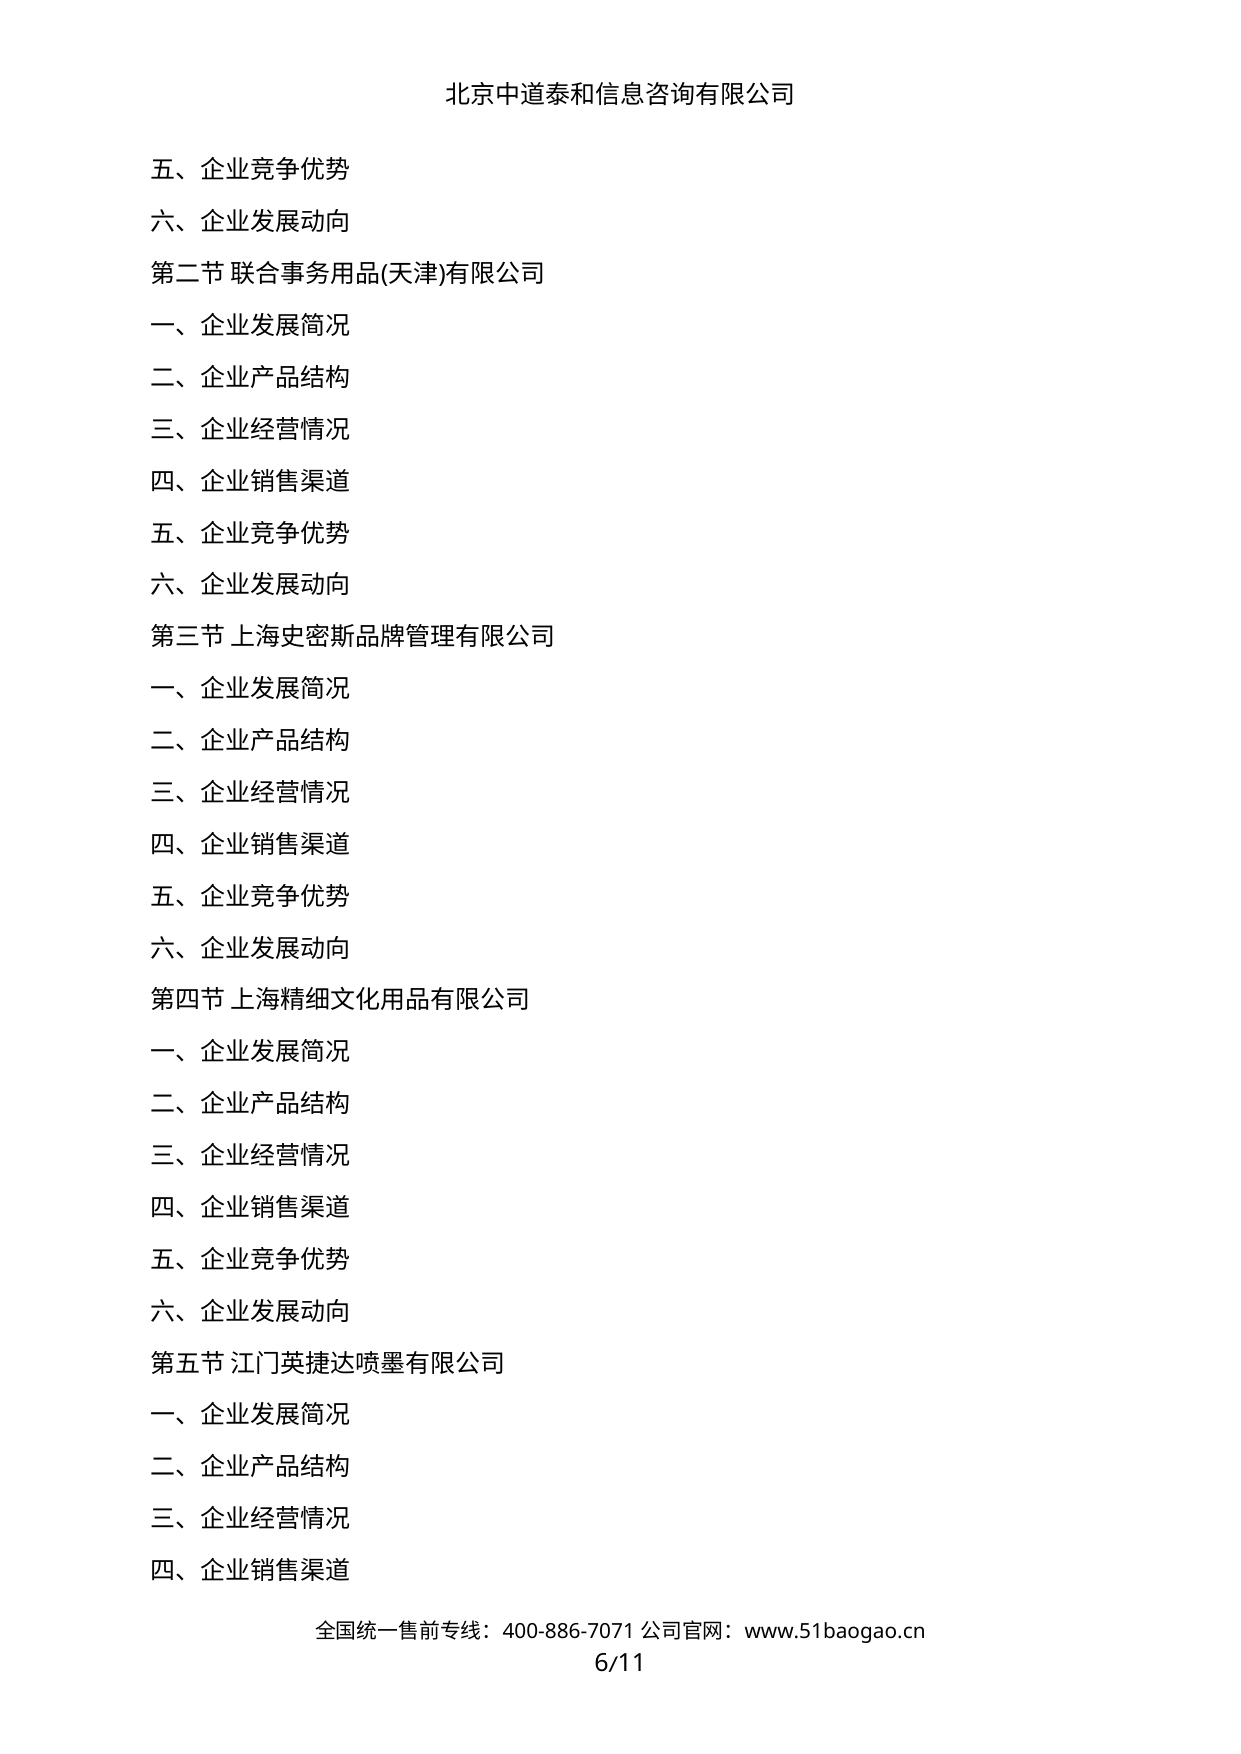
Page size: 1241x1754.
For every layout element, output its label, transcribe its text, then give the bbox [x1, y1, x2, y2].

text 第二节 联合事务用品(天津)有限公司 [150, 254, 1090, 290]
text 四、企业销售渠道 [150, 461, 1090, 497]
text 一、企业发展简况 [150, 306, 1090, 342]
text 一、企业发展简况 [150, 669, 1090, 705]
text 三、企业经营情况 [150, 1136, 1090, 1172]
text 第三节 上海史密斯品牌管理有限公司 [150, 617, 1090, 653]
text 四、企业销售渠道 [150, 1187, 1090, 1224]
text 一、企业发展简况 [150, 1032, 1090, 1068]
text 五、企业竞争优势 [150, 513, 1090, 549]
text 二、企业产品结构 [150, 357, 1090, 394]
text 六、企业发展动向 [150, 1291, 1090, 1327]
text 六、企业发展动向 [150, 202, 1090, 238]
text 五、企业竞争优势 [150, 150, 1090, 186]
text 二、企业产品结构 [150, 1447, 1090, 1483]
text 三、企业经营情况 [150, 772, 1090, 809]
text 二、企业产品结构 [150, 1084, 1090, 1120]
text 一、企业发展简况 [150, 1395, 1090, 1431]
text 六、企业发展动向 [150, 565, 1090, 601]
text 第五节 江门英捷达喷墨有限公司 [150, 1343, 1090, 1379]
text 三、企业经营情况 [150, 409, 1090, 446]
text 第四节 上海精细文化用品有限公司 [150, 980, 1090, 1016]
text 四、企业销售渠道 [150, 1551, 1090, 1587]
text 二、企业产品结构 [150, 721, 1090, 757]
text 五、企业竞争优势 [150, 876, 1090, 912]
text 四、企业销售渠道 [150, 824, 1090, 861]
text 三、企业经营情况 [150, 1499, 1090, 1535]
text 五、企业竞争优势 [150, 1239, 1090, 1276]
text 六、企业发展动向 [150, 928, 1090, 964]
